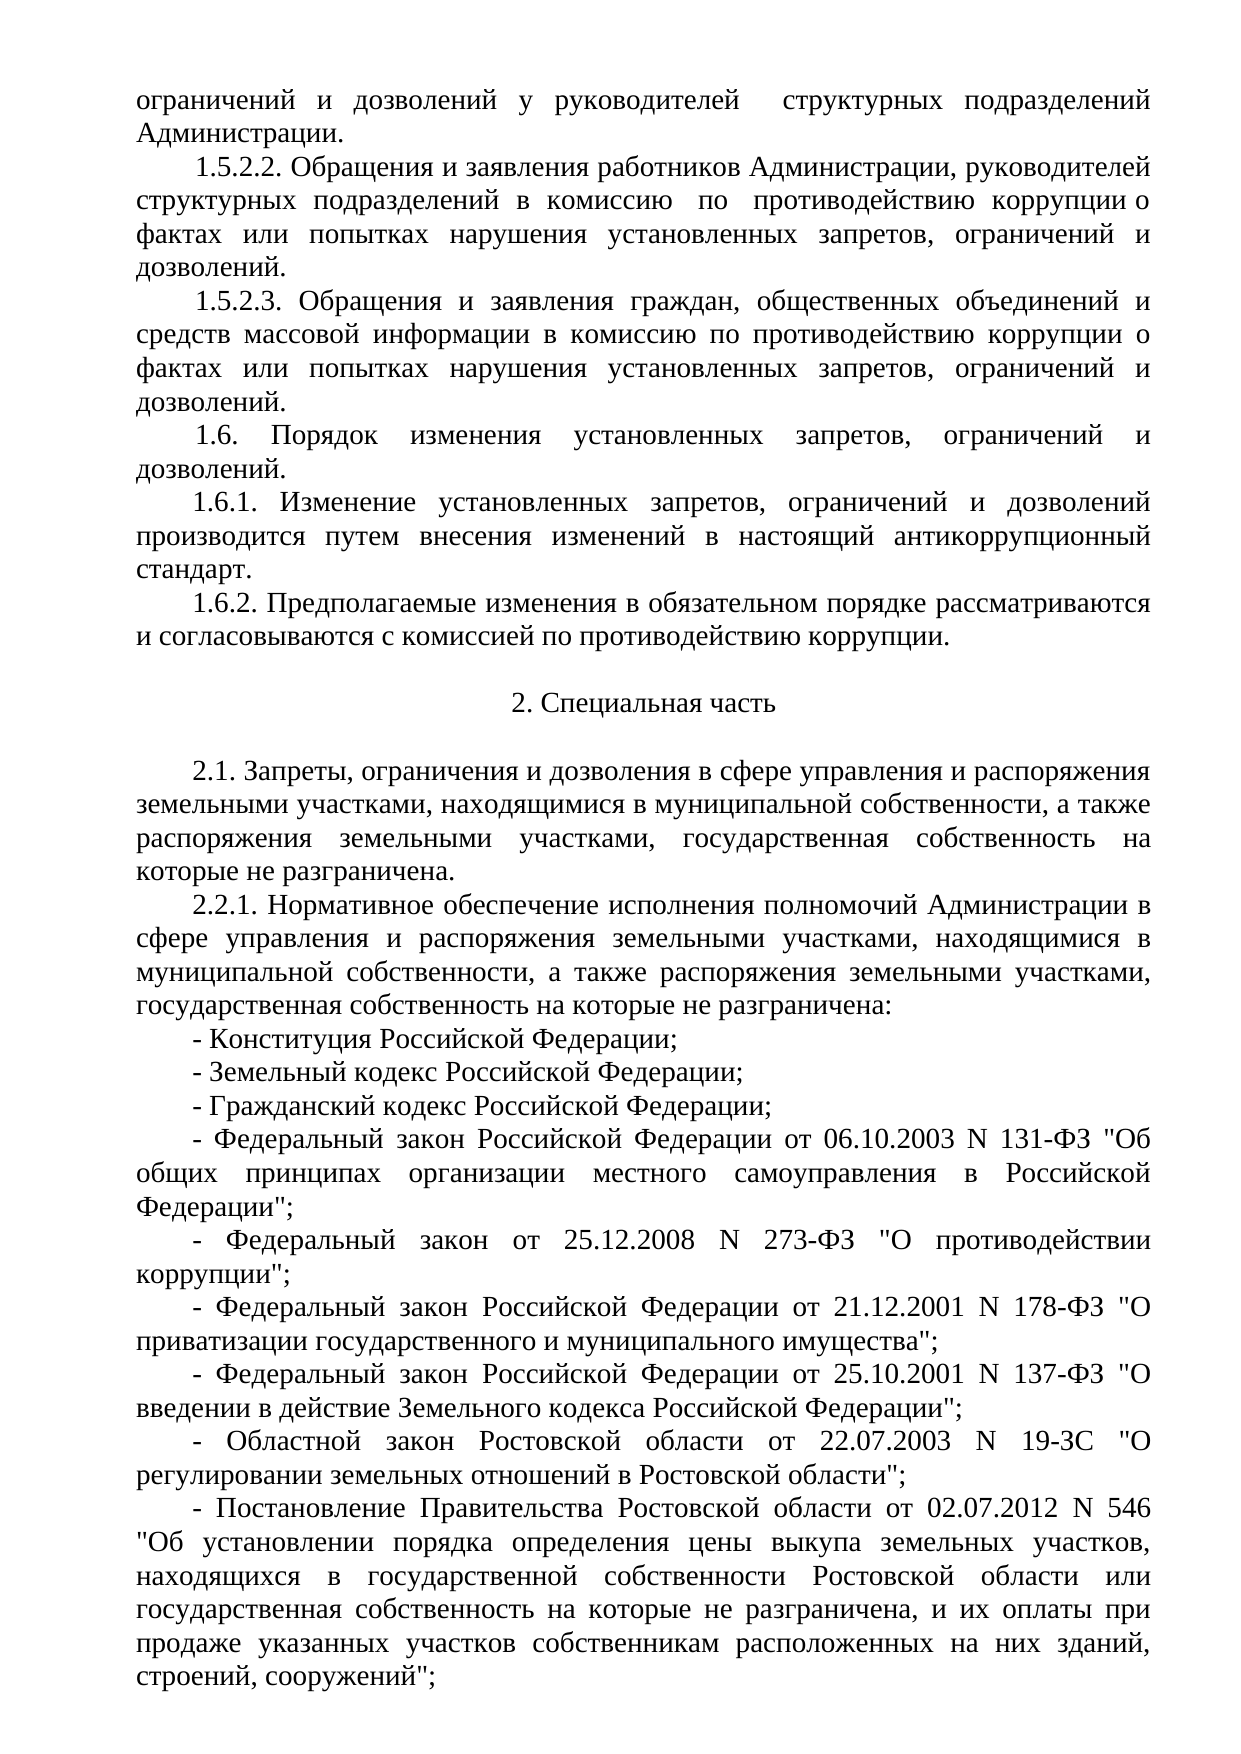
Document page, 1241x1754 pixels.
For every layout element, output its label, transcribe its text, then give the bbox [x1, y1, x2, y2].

text - Постановление Правительства Ростовской области от 02.07.2012 N 546 "Об установлении порядка определения цены выкупа земельных участков, находящихся в государственной собственности Ростовской области или государственная собственность на которые не разграничена, и их оплаты при продаже указанных участков собственникам расположенных на них зданий, строений, сооружений"; [136, 1491, 1152, 1692]
text 2. Специальная часть [136, 686, 1152, 719]
text - Земельный кодекс Российской Федерации; [136, 1054, 1152, 1088]
text - Федеральный закон Российской Федерации от 25.10.2001 N 137-ФЗ "О введении в действие Земельного кодекса Российской Федерации"; [136, 1356, 1152, 1423]
text 2.1. Запреты, ограничения и дозволения в сфере управления и распоряжения земельными участками, находящимися в муниципальной собственности, а также распоряжения земельными участками, государственная собственность на которые не разграничена. [136, 753, 1152, 887]
text - Областной закон Ростовской области от 22.07.2003 N 19-ЗС "О регулировании земельных отношений в Ростовской области"; [136, 1423, 1152, 1491]
text - Федеральный закон Российской Федерации от 21.12.2001 N 178-ФЗ "О приватизации государственного и муниципального имущества"; [136, 1289, 1152, 1356]
text 1.5.2.3. Обращения и заявления граждан, общественных объединений и средств массовой информации в комиссию по противодействию коррупции о фактах или попытках нарушения установленных запретов, ограничений и дозволений. [136, 283, 1152, 417]
text 1.6. Порядок изменения установленных запретов, ограничений и дозволений. [136, 417, 1152, 484]
text - Федеральный закон от 25.12.2008 N 273-ФЗ "О противодействии коррупции"; [136, 1222, 1152, 1289]
text 1.5.2.2. Обращения и заявления работников Администрации, руководителей структурных подразделений в комиссию по противодействию коррупции о фактах или попытках нарушения установленных запретов, ограничений и дозволений. [136, 149, 1152, 283]
text - Конституция Российской Федерации; [136, 1021, 1152, 1054]
text ограничений и дозволений у руководителей структурных подразделений Администрации. [136, 82, 1152, 149]
text 2.2.1. Нормативное обеспечение исполнения полномочий Администрации в сфере управления и распоряжения земельными участками, находящимися в муниципальной собственности, а также распоряжения земельными участками, государственная собственность на которые не разграничена: [136, 887, 1152, 1021]
text - Федеральный закон Российской Федерации от 06.10.2003 N 131-ФЗ "Об общих принципах организации местного самоуправления в Российской Федерации"; [136, 1122, 1152, 1222]
text - Гражданский кодекс Российской Федерации; [136, 1088, 1152, 1122]
text 1.6.1. Изменение установленных запретов, ограничений и дозволений производится путем внесения изменений в настоящий антикоррупционный стандарт. [136, 484, 1152, 585]
text 1.6.2. Предполагаемые изменения в обязательном порядке рассматриваются и согласовываются с комиссией по противодействию коррупции. [136, 585, 1152, 652]
